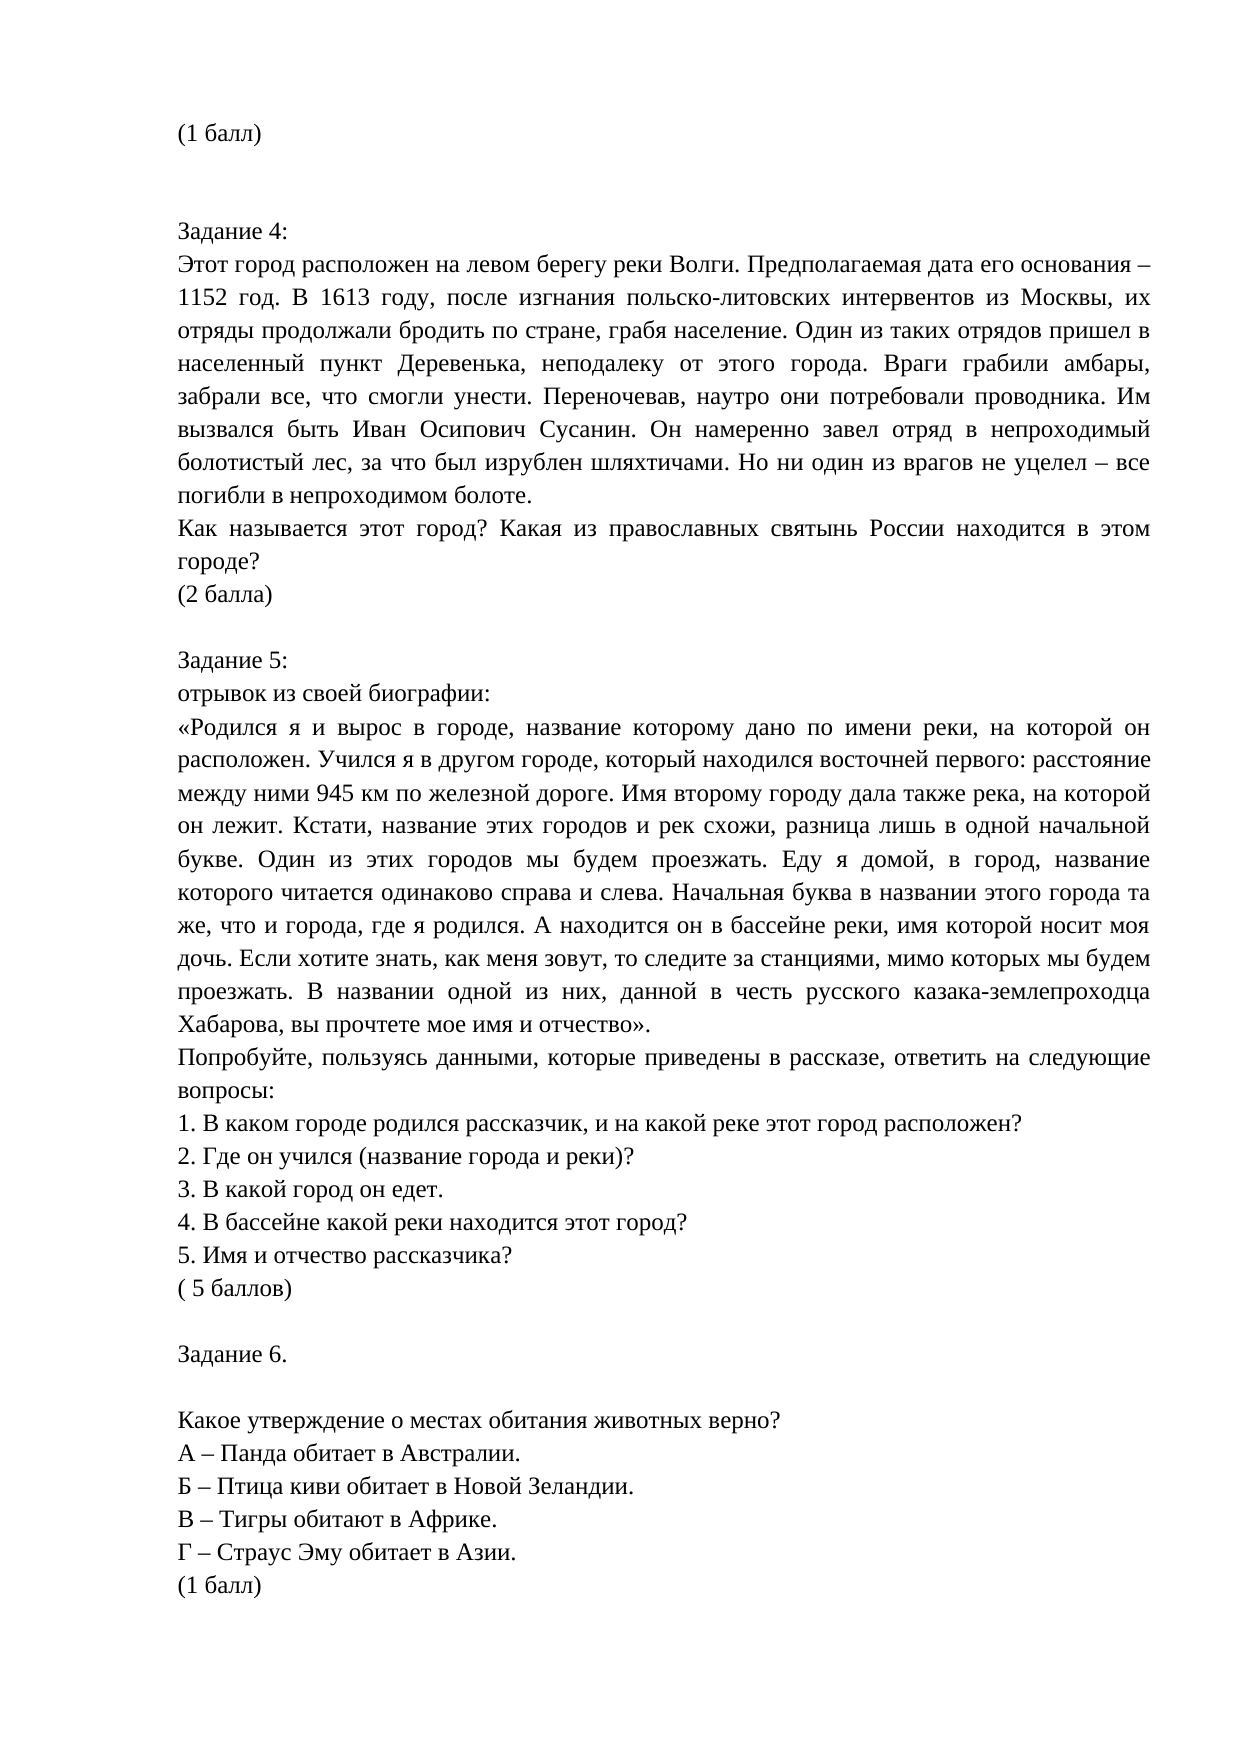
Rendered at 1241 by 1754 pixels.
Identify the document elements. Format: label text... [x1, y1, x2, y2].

text Какое утверждение о местах обитания животных верно? А – Панда обитает в Австралии. Б – Птица киви обитает в Новой Зеландии. В – Тигры обитают в Африке. Г – Страус Эму обитает в Азии. [177, 1405, 1152, 1566]
text (2 балла) [177, 579, 1152, 608]
text 5. Имя и отчество рассказчика? [177, 1240, 1152, 1269]
text 2. Где он учился (название города и реки)? [177, 1141, 1152, 1169]
text 3. В какой город он едет. [177, 1174, 1152, 1203]
text Задание 5: [177, 646, 1152, 674]
text отрывок из своей биографии: [177, 678, 1152, 707]
text Как называется этот город? Какая из православных святынь России находится в этом городе? [177, 513, 1152, 575]
text «Родился я и вырос в городе, название которому дано по имени реки, на которой он расположен. Учился я в другом городе, который находился восточней первого: расстояние между ними по железной дороге. Имя второму городу дала также река, на которой он лежит. Кстати, название этих городов и рек схожи, разница лишь в одной начальной букве. Один из этих городов мы будем проезжать. Еду я домой, в город, название которого читается одинаково справа и слева. Начальная буква в названии этого города та же, что и города, где я родился. А находится он в бассейне реки, имя которой носит моя дочь. Если хотите знать, как меня зовут, то следите за станциями, мимо которых мы будем проезжать. В названии одной из них, данной в честь русского казака-землепроходца Хабарова, вы прочтете мое имя и отчество». [177, 712, 1152, 1037]
text Задание 4: [177, 216, 1152, 245]
text 1. В каком городе родился рассказчик, и на какой реке этот город расположен? [177, 1108, 1152, 1137]
text Попробуйте, пользуясь данными, которые приведены в рассказе, ответить на следующие вопросы: [177, 1042, 1152, 1103]
text (1 балл) [177, 118, 1152, 212]
text 4. В бассейне какой реки находится этот город? [177, 1207, 1152, 1236]
text Этот город расположен на левом берегу реки Волги. Предполагаемая дата его основания – 1152 год. В 1613 году, после изгнания польско-литовских интервентов из Москвы, их отряды продолжали бродить по стране, грабя население. Один из таких отрядов пришел в населенный пункт Деревенька, неподалеку от этого города. Враги грабили амбары, забрали все, что смогли унести. Переночевав, наутро они потребовали проводника. Им вызвался быть Иван Осипович Сусанин. Он намеренно завел отряд в непроходимый болотистый лес, за что был изрублен шляхтичами. Но ни один из врагов не уцелел – все погибли в непроходимом болоте. [177, 249, 1152, 509]
text Задание 6. [177, 1339, 1152, 1368]
text ( 5 баллов) [177, 1273, 1152, 1302]
text (1 балл) [177, 1570, 1152, 1599]
